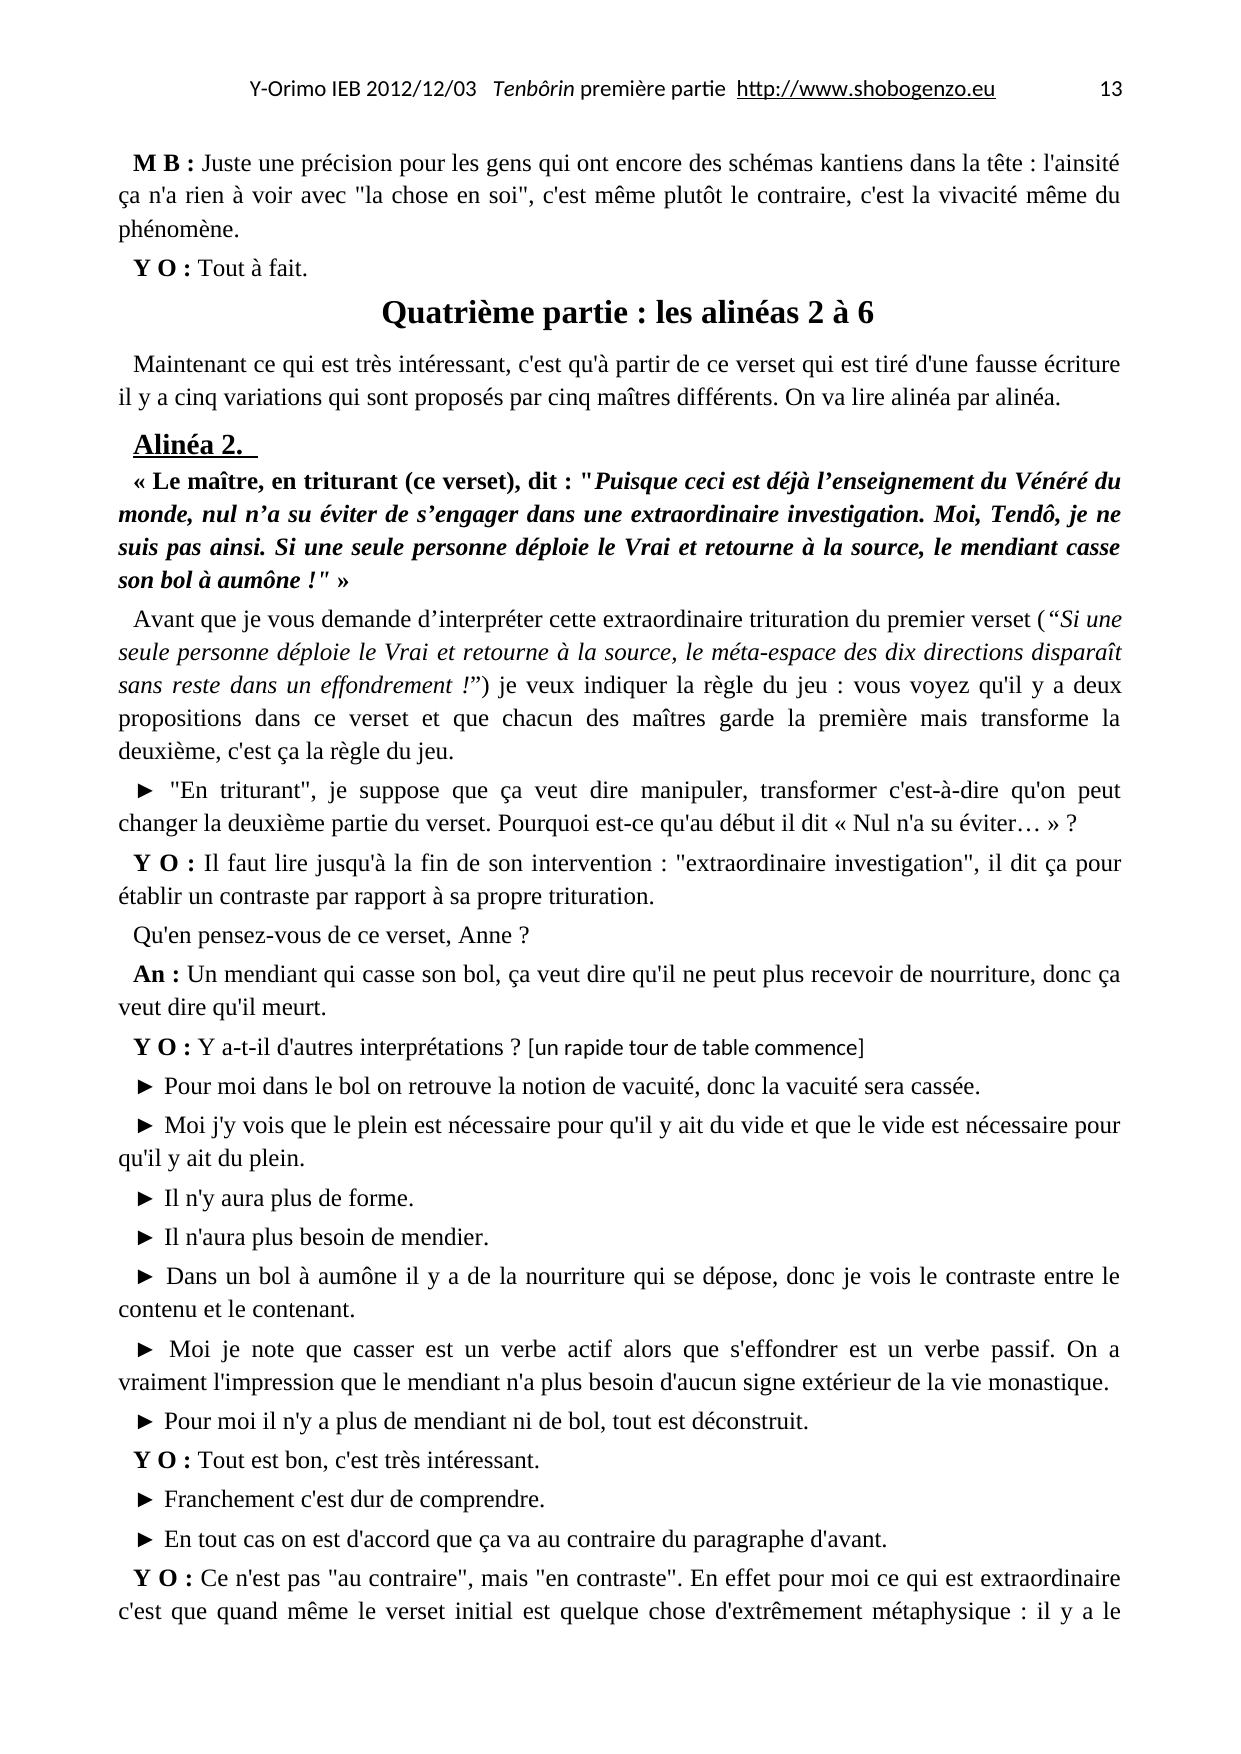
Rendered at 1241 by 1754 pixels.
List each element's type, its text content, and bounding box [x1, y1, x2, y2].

text ► Moi j'y vois que le plein est nécessaire pour qu'il y ait du vide et que le vide est nécessaire pour qu'il y ait du plein. [118, 1111, 1122, 1172]
text ► Il n'y aura plus de forme. [118, 1183, 1122, 1212]
text Maintenant ce qui est très intéressant, c'est qu'à partir de ce verset qui est tiré d'une fausse écriture il y a cinq variations qui sont proposés par cinq maîtres différents. On va lire alinéa par alinéa. [118, 349, 1122, 411]
text Y O : Tout est bon, c'est très intéressant. [118, 1445, 1122, 1474]
text « Le maître, en triturant (ce verset), dit : "Puisque ceci est déjà l’enseignement du Vénéré du monde, nul n’a su éviter de s’engager dans une extraordinaire investigation. Moi, Tendô, je ne suis pas ainsi. Si une seule personne déploie le Vrai et retourne à la source, le mendiant casse son bol à aumône !" » [118, 466, 1122, 594]
text Quatrième partie : les alinéas 2 à 6 [118, 292, 1122, 331]
text ► Moi je note que casser est un verbe actif alors que s'effondrer est un verbe passif. On a vraiment l'impression que le mendiant n'a plus besoin d'aucun signe extérieur de la vie monastique. [118, 1334, 1122, 1395]
text ► En tout cas on est d'accord que ça va au contraire du paragraphe d'avant. [118, 1524, 1122, 1552]
text ► Il n'aura plus besoin de mendier. [118, 1222, 1122, 1251]
text Y O : Y a-t-il d'autres interprétations ? [un rapide tour de table commence] [118, 1032, 1122, 1061]
text ► Pour moi il n'y a plus de mendiant ni de bol, tout est déconstruit. [118, 1406, 1122, 1435]
text Avant que je vous demande d’interpréter cette extraordinaire trituration du premier verset (“Si une seule personne déploie le Vrai et retourne à la source, le méta-espace des dix directions disparaît sans reste dans un effondrement !”) je veux indiquer la règle du jeu : vous voyez qu'il y a deux propositions dans ce verset et que chacun des maîtres garde la première mais transforme la deuxième, c'est ça la règle du jeu. [118, 604, 1122, 765]
text Y O : Tout à fait. [118, 253, 1122, 282]
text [118, 1563, 1122, 1625]
text ► Pour moi dans le bol on retrouve la notion de vacuité, donc la vacuité sera cassée. [118, 1071, 1122, 1100]
text ► "En triturant", je suppose que ça veut dire manipuler, transformer c'est-à-dire qu'on peut changer la deuxième partie du verset. Pourquoi est-ce qu'au début il dit « Nul n'a su éviter… » ? [118, 776, 1122, 837]
text M B : Juste une précision pour les gens qui ont encore des schémas kantiens dans la tête : l'ainsité ça n'a rien à voir avec "la chose en soi", c'est même plutôt le contraire, c'est la vivacité même du phénomène. [118, 148, 1122, 242]
text Y O : Il faut lire jusqu'à la fin de son intervention : "extraordinaire investigation", il dit ça pour établir un contraste par rapport à sa propre trituration. [118, 848, 1122, 909]
text Alinéa 2. [118, 427, 1122, 461]
text ► Dans un bol à aumône il y a de la nourriture qui se dépose, donc je vois le contraste entre le contenu et le contenant. [118, 1261, 1122, 1323]
text Qu'en pensez-vous de ce verset, Anne ? [118, 920, 1122, 949]
text An : Un mendiant qui casse son bol, ça veut dire qu'il ne peut plus recevoir de nourriture, donc ça veut dire qu'il meurt. [118, 959, 1122, 1021]
text ► Franchement c'est dur de comprendre. [118, 1484, 1122, 1513]
